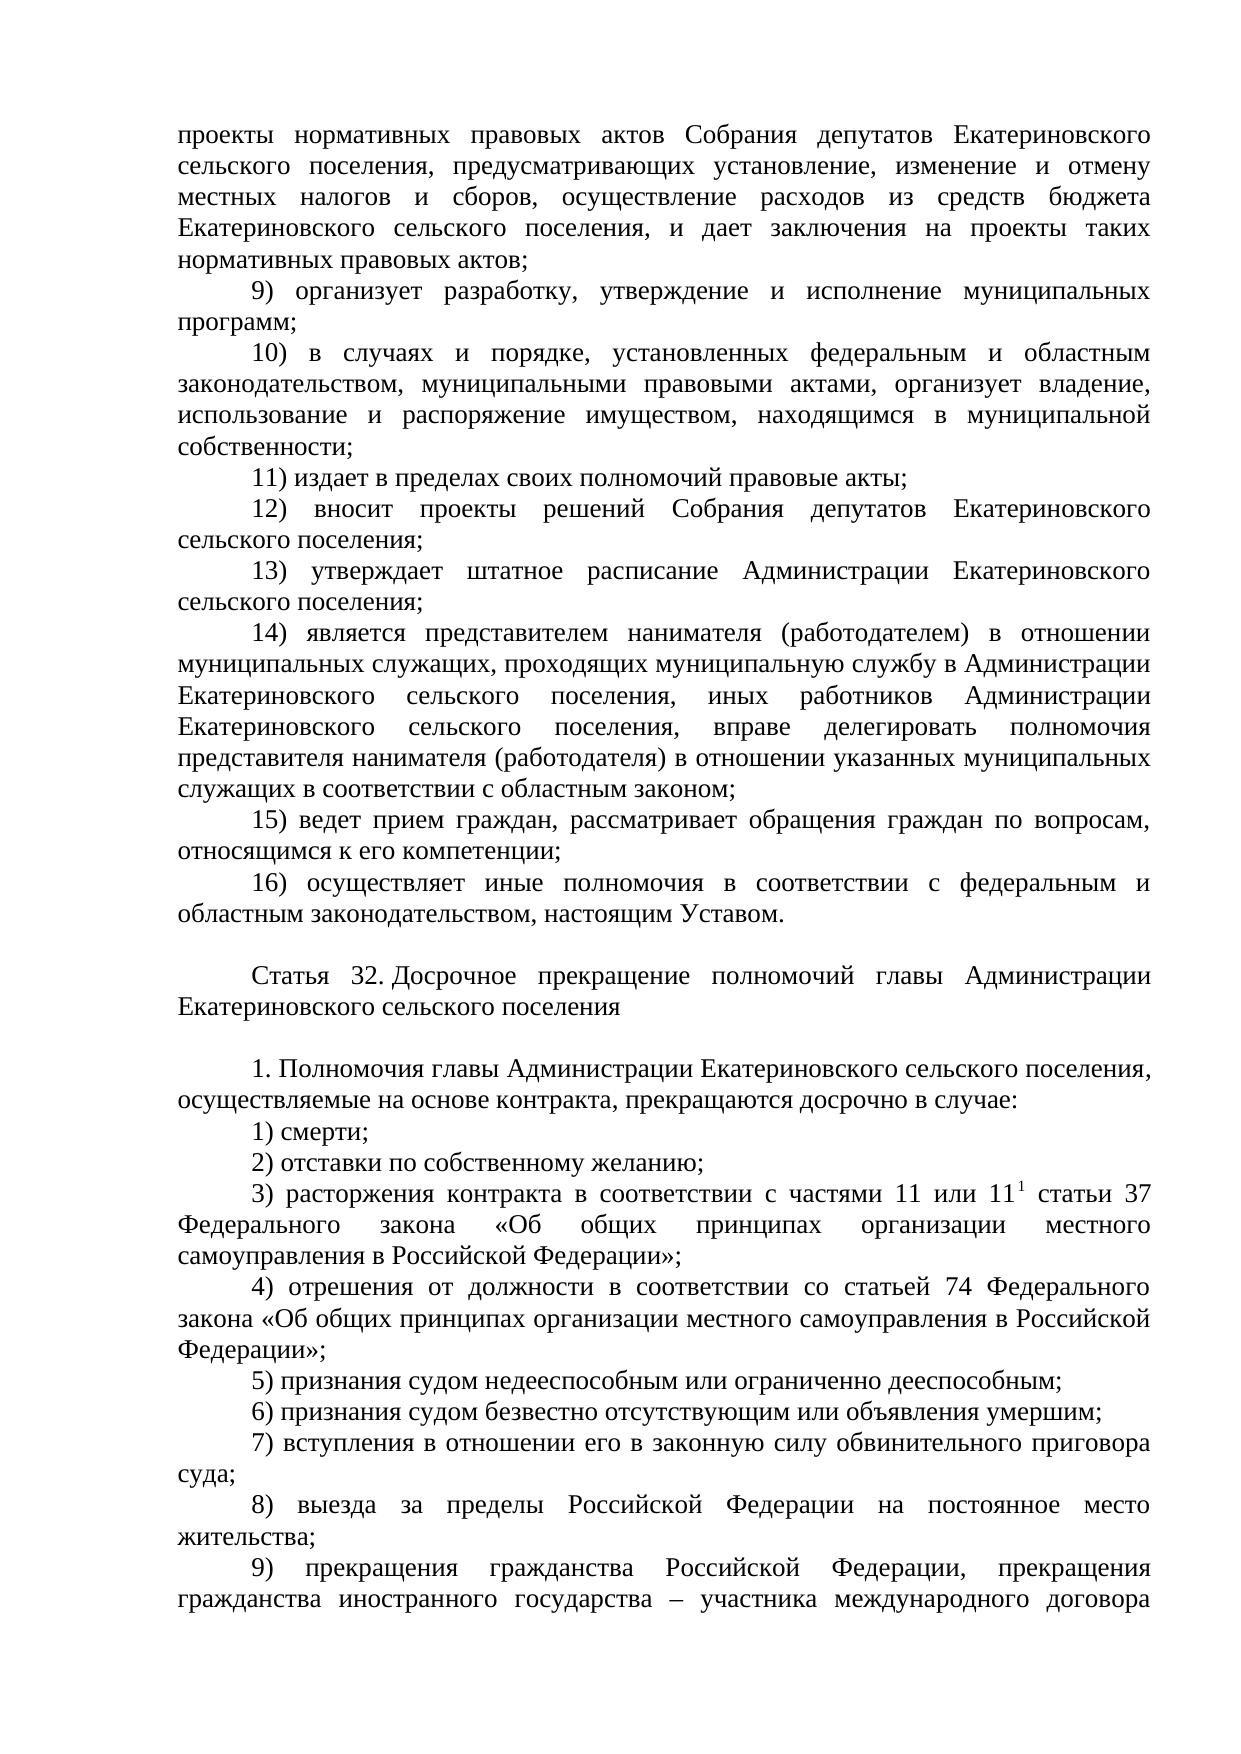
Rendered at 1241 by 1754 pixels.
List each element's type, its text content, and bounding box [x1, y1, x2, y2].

text 6) признания судом безвестно отсутствующим или объявления умершим; [177, 1395, 1152, 1426]
text Статья 32. Досрочное прекращение полномочий главы Администрации Екатериновского сельского поселения [177, 959, 1152, 1021]
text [177, 1551, 1152, 1613]
text 15) ведет прием граждан, рассматривает обращения граждан по вопросам, относящимся к его компетенции; [177, 803, 1152, 866]
text 3) расторжения контракта в соответствии с частями 11 или 111 статьи 37 Федерального закона «Об общих принципах организации местного самоуправления в Российской Федерации»; [177, 1177, 1152, 1271]
text 16) осуществляет иные полномочия в соответствии с федеральным и областным законодательством, настоящим Уставом. [177, 866, 1152, 928]
text 4) отрешения от должности в соответствии со статьей 74 Федерального закона «Об общих принципах организации местного самоуправления в Российской Федерации»; [177, 1271, 1152, 1364]
text 5) признания судом недееспособным или ограниченно дееспособным; [177, 1364, 1152, 1395]
text 2) отставки по собственному желанию; [177, 1146, 1152, 1177]
text 12) вносит проекты решений Собрания депутатов Екатериновского сельского поселения; [177, 492, 1152, 554]
text 10) в случаях и порядке, установленных федеральным и областным законодательством, муниципальными правовыми актами, организует владение, использование и распоряжение имуществом, находящимся в муниципальной собственности; [177, 336, 1152, 461]
text 14) является представителем нанимателя (работодателем) в отношении муниципальных служащих, проходящих муниципальную службу в Администрации Екатериновского сельского поселения, иных работников Администрации Екатериновского сельского поселения, вправе делегировать полномочия представителя нанимателя (работодателя) в отношении указанных муниципальных служащих в соответствии с областным законом; [177, 616, 1152, 803]
text 1. Полномочия главы Администрации Екатериновского сельского поселения, осуществляемые на основе контракта, прекращаются досрочно в случае: [177, 1052, 1152, 1115]
text 13) утверждает штатное расписание Администрации Екатериновского сельского поселения; [177, 554, 1152, 616]
text 8) выезда за пределы Российской Федерации на постоянное место жительства; [177, 1488, 1152, 1551]
text 7) вступления в отношении его в законную силу обвинительного приговора суда; [177, 1426, 1152, 1488]
text 11) издает в пределах своих полномочий правовые акты; [177, 461, 1152, 492]
text 1) смерти; [177, 1115, 1152, 1146]
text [177, 118, 1152, 274]
text 9) организует разработку, утверждение и исполнение муниципальных программ; [177, 274, 1152, 336]
